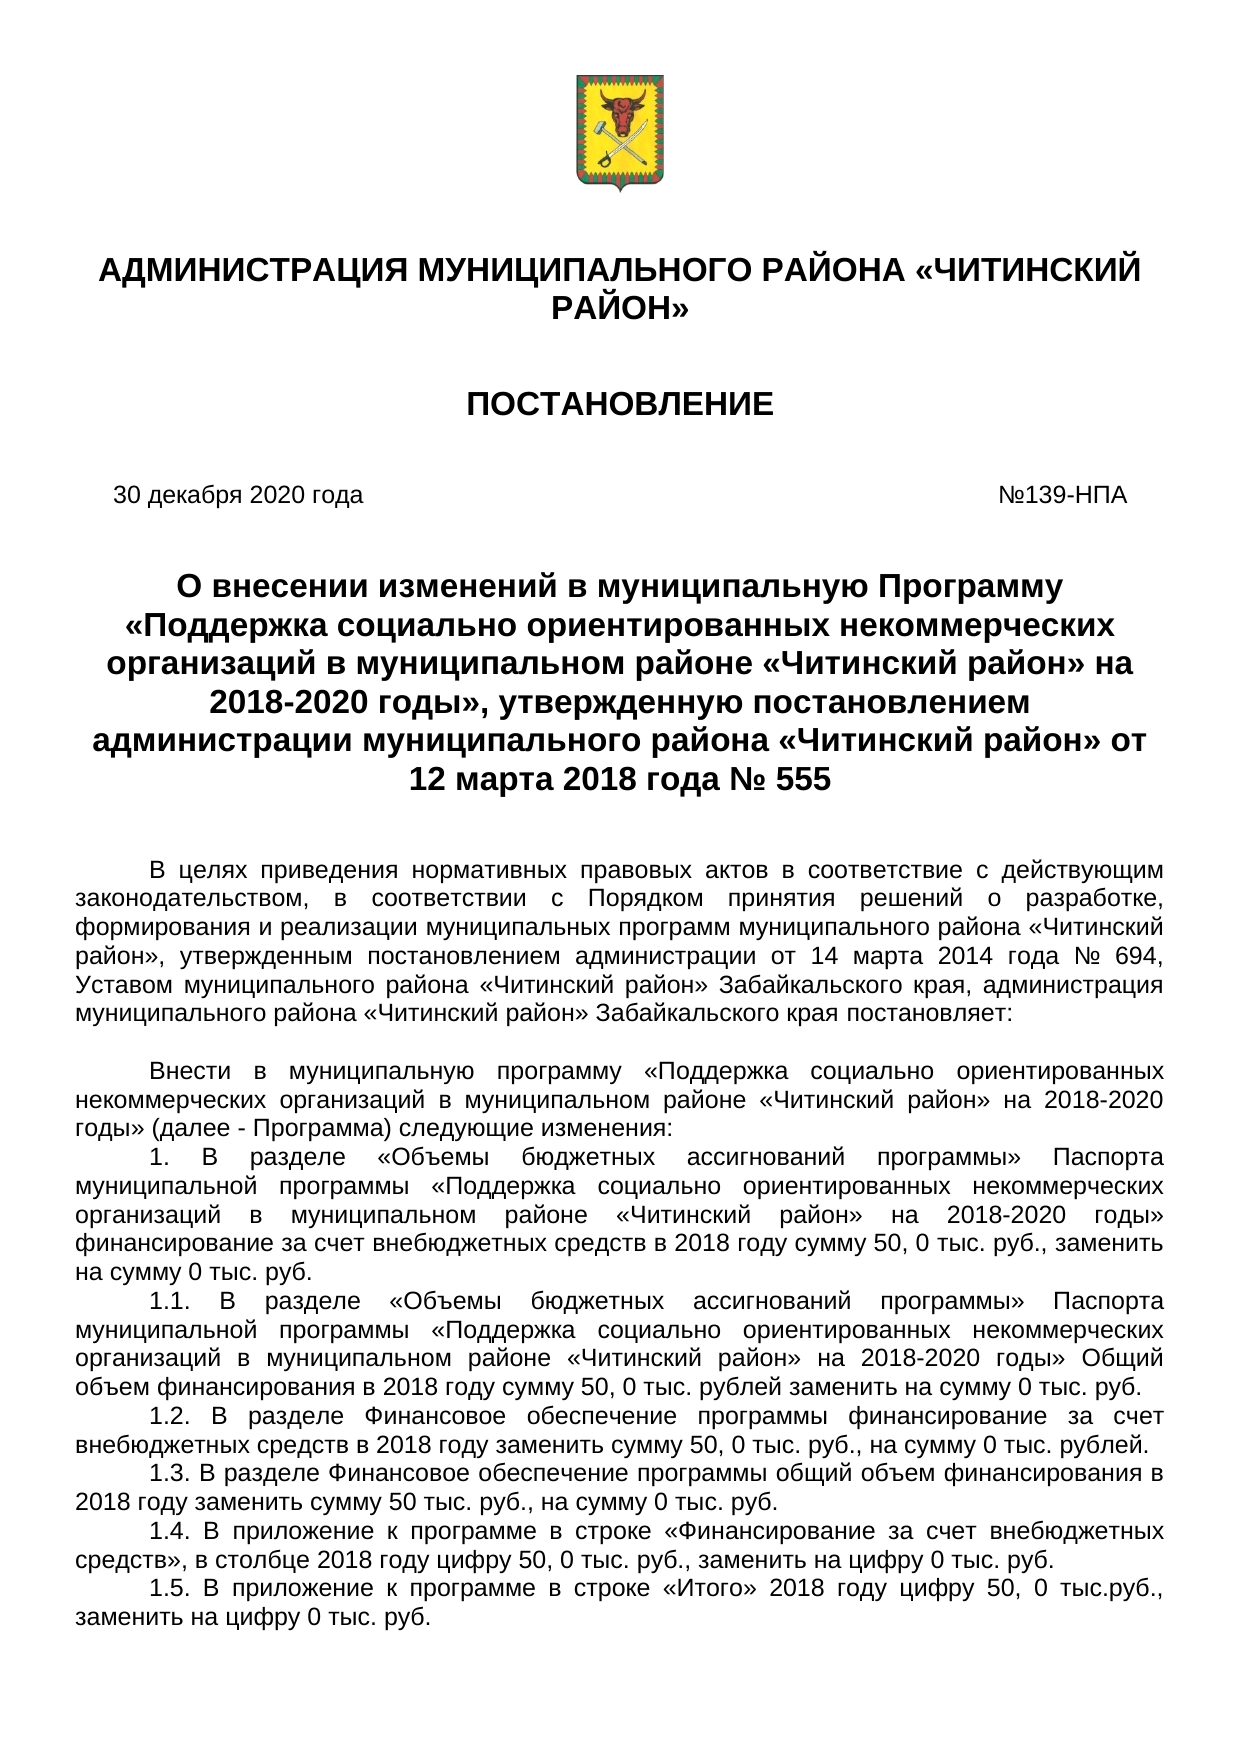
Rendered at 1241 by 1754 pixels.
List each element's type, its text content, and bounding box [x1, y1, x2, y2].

text В целях приведения нормативных правовых актов в соответствие с действующим законодательством, в соответствии с Порядком принятия решений о разработке, формирования и реализации муниципальных программ муниципального района «Читинский район», утвержденным постановлением администрации от 14 марта 2014 года № 694, Уставом муниципального района «Читинский район» Забайкальского края, администрация муниципального района «Читинский район» Забайкальского края постановляет: [75, 855, 1165, 1027]
text 1.1. В разделе «Объемы бюджетных ассигнований программы» Паспорта муниципальной программы «Поддержка социально ориентированных некоммерческих организаций в муниципальном районе «Читинский район» на 2018-2020 годы» Общий объем финансирования в 2018 году сумму 50, 0 тыс. рублей заменить на сумму 0 тыс. руб. [75, 1286, 1165, 1401]
text 1.3. В разделе Финансовое обеспечение программы общий объем финансирования в 2018 году заменить сумму 50 тыс. руб., на сумму 0 тыс. руб. [75, 1458, 1165, 1516]
text 1.2. В разделе Финансовое обеспечение программы финансирование за счет внебюджетных средств в 2018 году заменить сумму 50, 0 тыс. руб., на сумму 0 тыс. рублей. [75, 1401, 1165, 1458]
picture [576, 75, 664, 193]
text О внесении изменений в муниципальную Программу «Поддержка социально ориентированных некоммерческих организаций в муниципальном районе «Читинский район» на 2018-2020 годы», утвержденную постановлением администрации муниципального района «Читинский район» от 12 марта 2018 года № 555 [75, 567, 1165, 797]
text ПОСТАНОВЛЕНИЕ [75, 384, 1165, 423]
text 1.5. В приложение к программе в строке «Итого» 2018 году цифру 50, 0 тыс.руб., заменить на цифру 0 тыс. руб. [75, 1573, 1165, 1631]
text 1. В разделе «Объемы бюджетных ассигнований программы» Паспорта муниципальной программы «Поддержка социально ориентированных некоммерческих организаций в муниципальном районе «Читинский район» на 2018-2020 годы» финансирование за счет внебюджетных средств в 2018 году сумму 50, 0 тыс. руб., заменить на сумму 0 тыс. руб. [75, 1142, 1165, 1286]
text 1.4. В приложение к программе в строке «Финансирование за счет внебюджетных средств», в столбце 2018 году цифру 50, 0 тыс. руб., заменить на цифру 0 тыс. руб. [75, 1516, 1165, 1573]
text 30 декабря 2020 года №139-НПА [75, 480, 1165, 509]
text Внести в муниципальную программу «Поддержка социально ориентированных некоммерческих организаций в муниципальном районе «Читинский район» на 2018-2020 годы» (далее - Программа) следующие изменения: [75, 1056, 1165, 1142]
text АДМИНИСТРАЦИЯ МУНИЦИПАЛЬНОГО РАЙОНА «ЧИТИНСКИЙ РАЙОН» [75, 250, 1165, 327]
